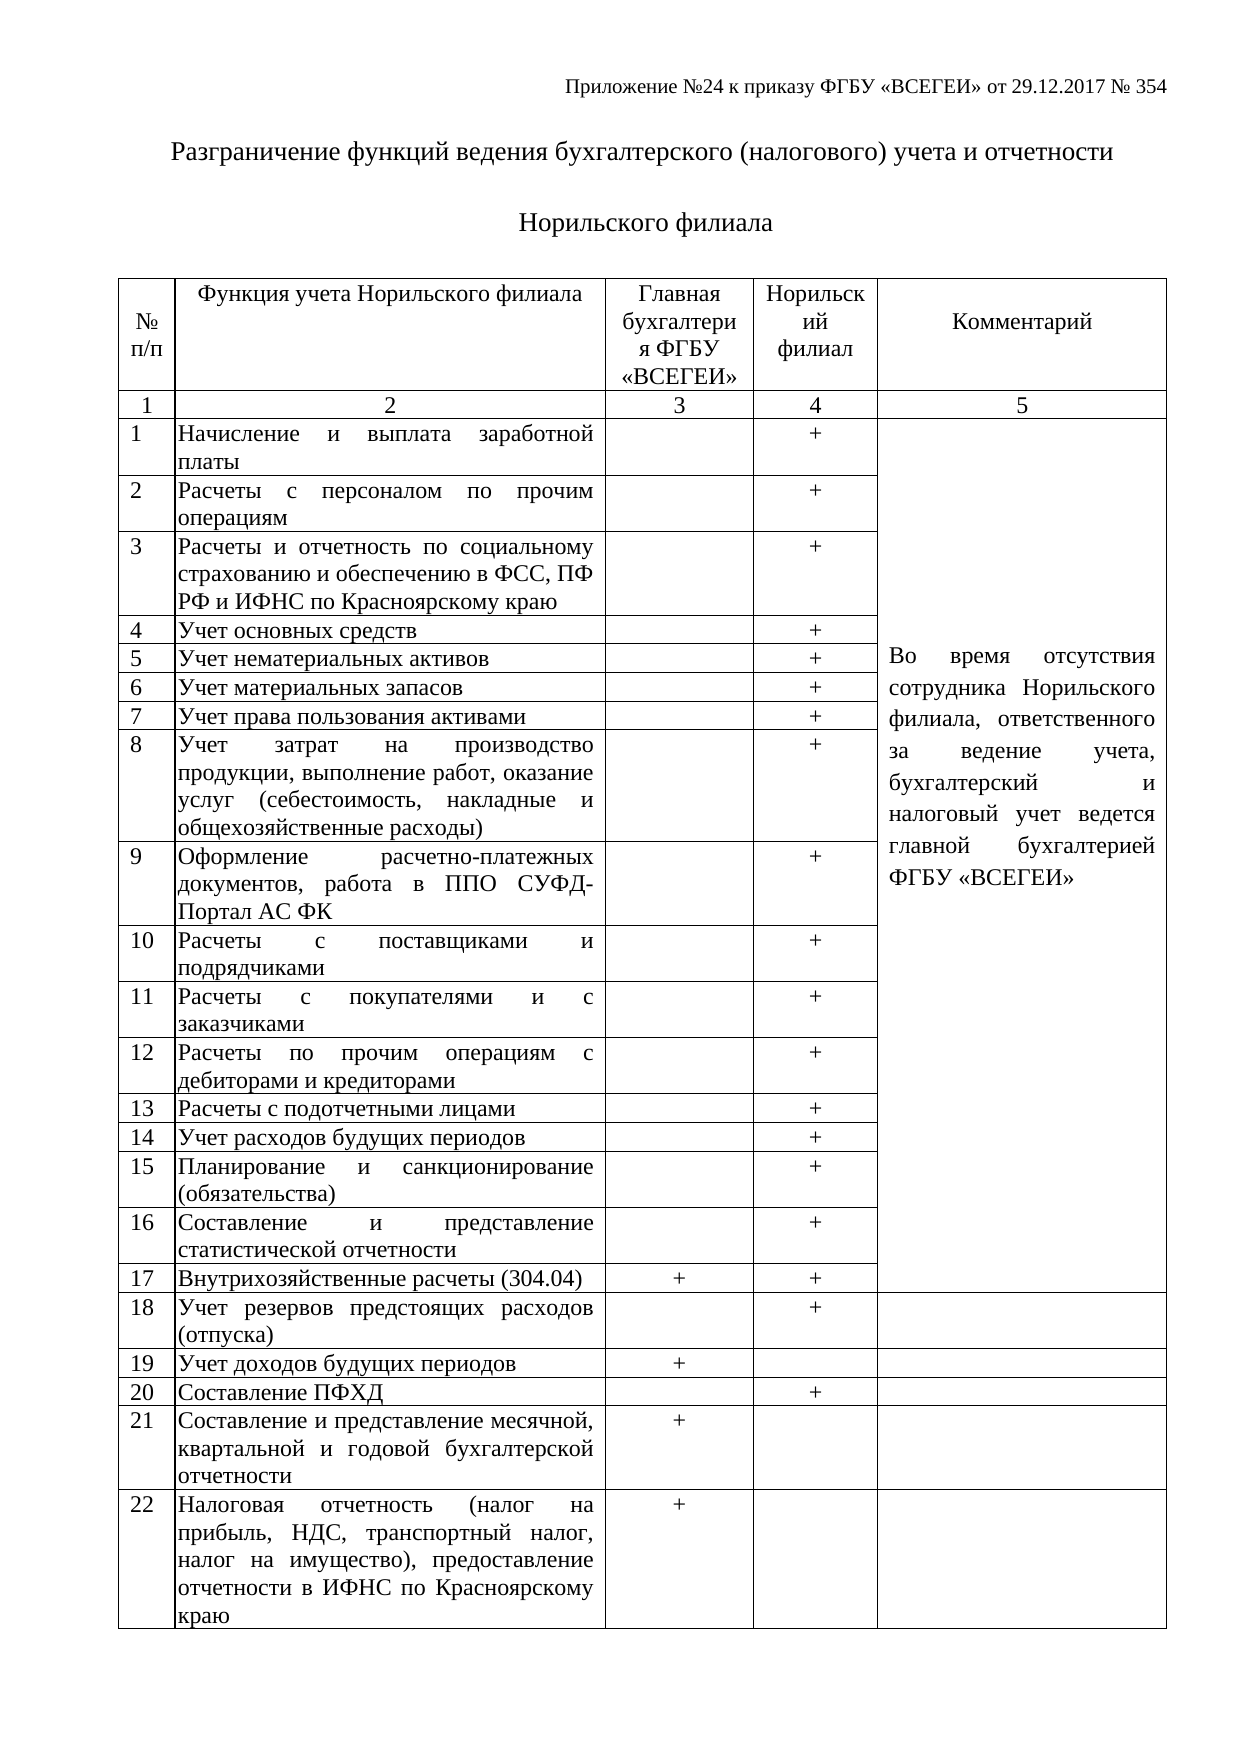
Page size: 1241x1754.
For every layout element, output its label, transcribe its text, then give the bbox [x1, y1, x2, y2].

table_cell + [606, 1406, 753, 1489]
table_cell Расчеты с поставщиками и подрядчиками [176, 926, 605, 981]
table_cell [878, 1490, 1166, 1628]
table_cell [606, 926, 753, 981]
table_cell + [606, 1349, 753, 1377]
table_cell [606, 1378, 753, 1405]
table_header Норильский филиал [754, 279, 877, 390]
table_cell + [754, 1378, 877, 1405]
table_cell 1 [119, 391, 174, 418]
table_cell Расчеты с персоналом по прочим операциям [176, 476, 605, 531]
table_cell Внутрихозяйственные расчеты (304.04) [176, 1264, 605, 1292]
text Норильского филиала [118, 207, 1167, 238]
table_cell Налоговая отчетность (налог на прибыль, НДС, транспортный налог, налог на имущество), предоставление отчетности в ИФНС по Красноярскому краю [176, 1490, 605, 1628]
table_cell [606, 702, 753, 729]
table_cell + [606, 1264, 753, 1292]
table_cell 11 [119, 982, 174, 1037]
table_cell 14 [119, 1123, 174, 1151]
table_cell 8 [119, 730, 174, 841]
table_cell Расчеты по прочим операциям с дебиторами и кредиторами [176, 1038, 605, 1093]
table_cell + [754, 1152, 877, 1207]
table_cell [878, 1293, 1166, 1348]
table_cell 7 [119, 702, 174, 729]
table_cell 18 [119, 1293, 174, 1348]
table_header № п/п [119, 279, 174, 390]
table_cell Расчеты с подотчетными лицами [176, 1094, 605, 1122]
table_cell 5 [119, 644, 174, 672]
table_cell + [754, 1038, 877, 1093]
table_cell + [754, 1264, 877, 1292]
table_cell 6 [119, 673, 174, 701]
table_cell [606, 1094, 753, 1122]
table_cell 15 [119, 1152, 174, 1207]
table_cell + [754, 842, 877, 924]
table_cell Учет расходов будущих периодов [176, 1123, 605, 1151]
table_cell 5 [878, 391, 1166, 418]
table_cell [606, 730, 753, 841]
table_cell [606, 1208, 753, 1263]
table_cell Учет резервов предстоящих расходов (отпуска) [176, 1293, 605, 1348]
table_cell [606, 616, 753, 643]
table_cell Учет затрат на производство продукции, выполнение работ, оказание услуг (себестоимость, накладные и общехозяйственные расходы) [176, 730, 605, 841]
table_cell + [754, 1094, 877, 1122]
table_cell Составление и представление месячной, квартальной и годовой бухгалтерской отчетности [176, 1406, 605, 1489]
table_cell 21 [119, 1406, 174, 1489]
table_cell 17 [119, 1264, 174, 1292]
table_cell 4 [754, 391, 877, 418]
table_cell + [754, 1208, 877, 1263]
table_cell [754, 1490, 877, 1628]
table_cell [606, 1038, 753, 1093]
table_cell [878, 1349, 1166, 1377]
table_cell [606, 982, 753, 1037]
table_cell + [606, 1490, 753, 1628]
table_cell + [754, 673, 877, 701]
table_cell + [754, 926, 877, 981]
table_cell 13 [119, 1094, 174, 1122]
table_cell 19 [119, 1349, 174, 1377]
table_cell [878, 1378, 1166, 1405]
table_cell Начисление и выплата заработной платы [176, 419, 605, 474]
table_cell Учет нематериальных активов [176, 644, 605, 672]
table_cell + [754, 644, 877, 672]
table_cell [754, 1406, 877, 1489]
table_cell 20 [119, 1378, 174, 1405]
table_cell [606, 673, 753, 701]
table_cell + [754, 982, 877, 1037]
table_cell [754, 1349, 877, 1377]
table_cell + [754, 1293, 877, 1348]
table_cell [606, 419, 753, 474]
table_cell 12 [119, 1038, 174, 1093]
table_cell + [754, 419, 877, 474]
table_cell 16 [119, 1208, 174, 1263]
table_cell 9 [119, 842, 174, 924]
table_cell + [754, 616, 877, 643]
table_cell [606, 1152, 753, 1207]
table_cell [606, 842, 753, 924]
table_cell [606, 476, 753, 531]
table_cell Во время отсутствия сотрудника Норильского филиала, ответственного за ведение учета, бухгалтерский и налоговый учет ведется главной бухгалтерией ФГБУ «ВСЕГЕИ» [878, 419, 1166, 1292]
table_cell + [754, 702, 877, 729]
table_cell Составление ПФХД [176, 1378, 605, 1405]
text Приложение №24 к приказу ФГБУ «ВСЕГЕИ» от 29.12.2017 № 354 [192, 74, 1167, 98]
table_cell Оформление расчетно-платежных документов, работа в ППО СУФД-Портал АС ФК [176, 842, 605, 924]
table_cell [606, 1293, 753, 1348]
table_cell 3 [606, 391, 753, 418]
table_cell 4 [119, 616, 174, 643]
table_cell 1 [119, 419, 174, 474]
table_cell [606, 1123, 753, 1151]
table_cell + [754, 532, 877, 615]
table_header Комментарий [878, 279, 1166, 390]
table_cell + [754, 1123, 877, 1151]
table_cell Учет материальных запасов [176, 673, 605, 701]
table_cell Составление и представление статистической отчетности [176, 1208, 605, 1263]
table_cell 3 [119, 532, 174, 615]
table_cell [606, 644, 753, 672]
table_cell [878, 1406, 1166, 1489]
text Разграничение функций ведения бухгалтерского (налогового) учета и отчетности [118, 135, 1167, 166]
table_cell 22 [119, 1490, 174, 1628]
table_cell Учет основных средств [176, 616, 605, 643]
table_cell Учет доходов будущих периодов [176, 1349, 605, 1377]
table_cell 10 [119, 926, 174, 981]
table_cell + [754, 730, 877, 841]
table_cell Расчеты и отчетность по социальному страхованию и обеспечению в ФСС, ПФ РФ и ИФНС по Красноярскому краю [176, 532, 605, 615]
table_cell Учет права пользования активами [176, 702, 605, 729]
table_cell 2 [176, 391, 605, 418]
table_header Функция учета Норильского филиала [176, 279, 605, 390]
table_header Главная бухгалтерия ФГБУ «ВСЕГЕИ» [606, 279, 753, 390]
table_cell 2 [119, 476, 174, 531]
table_cell Планирование и санкционирование (обязательства) [176, 1152, 605, 1207]
table_cell Расчеты с покупателями и с заказчиками [176, 982, 605, 1037]
table_cell [606, 532, 753, 615]
table_cell + [754, 476, 877, 531]
